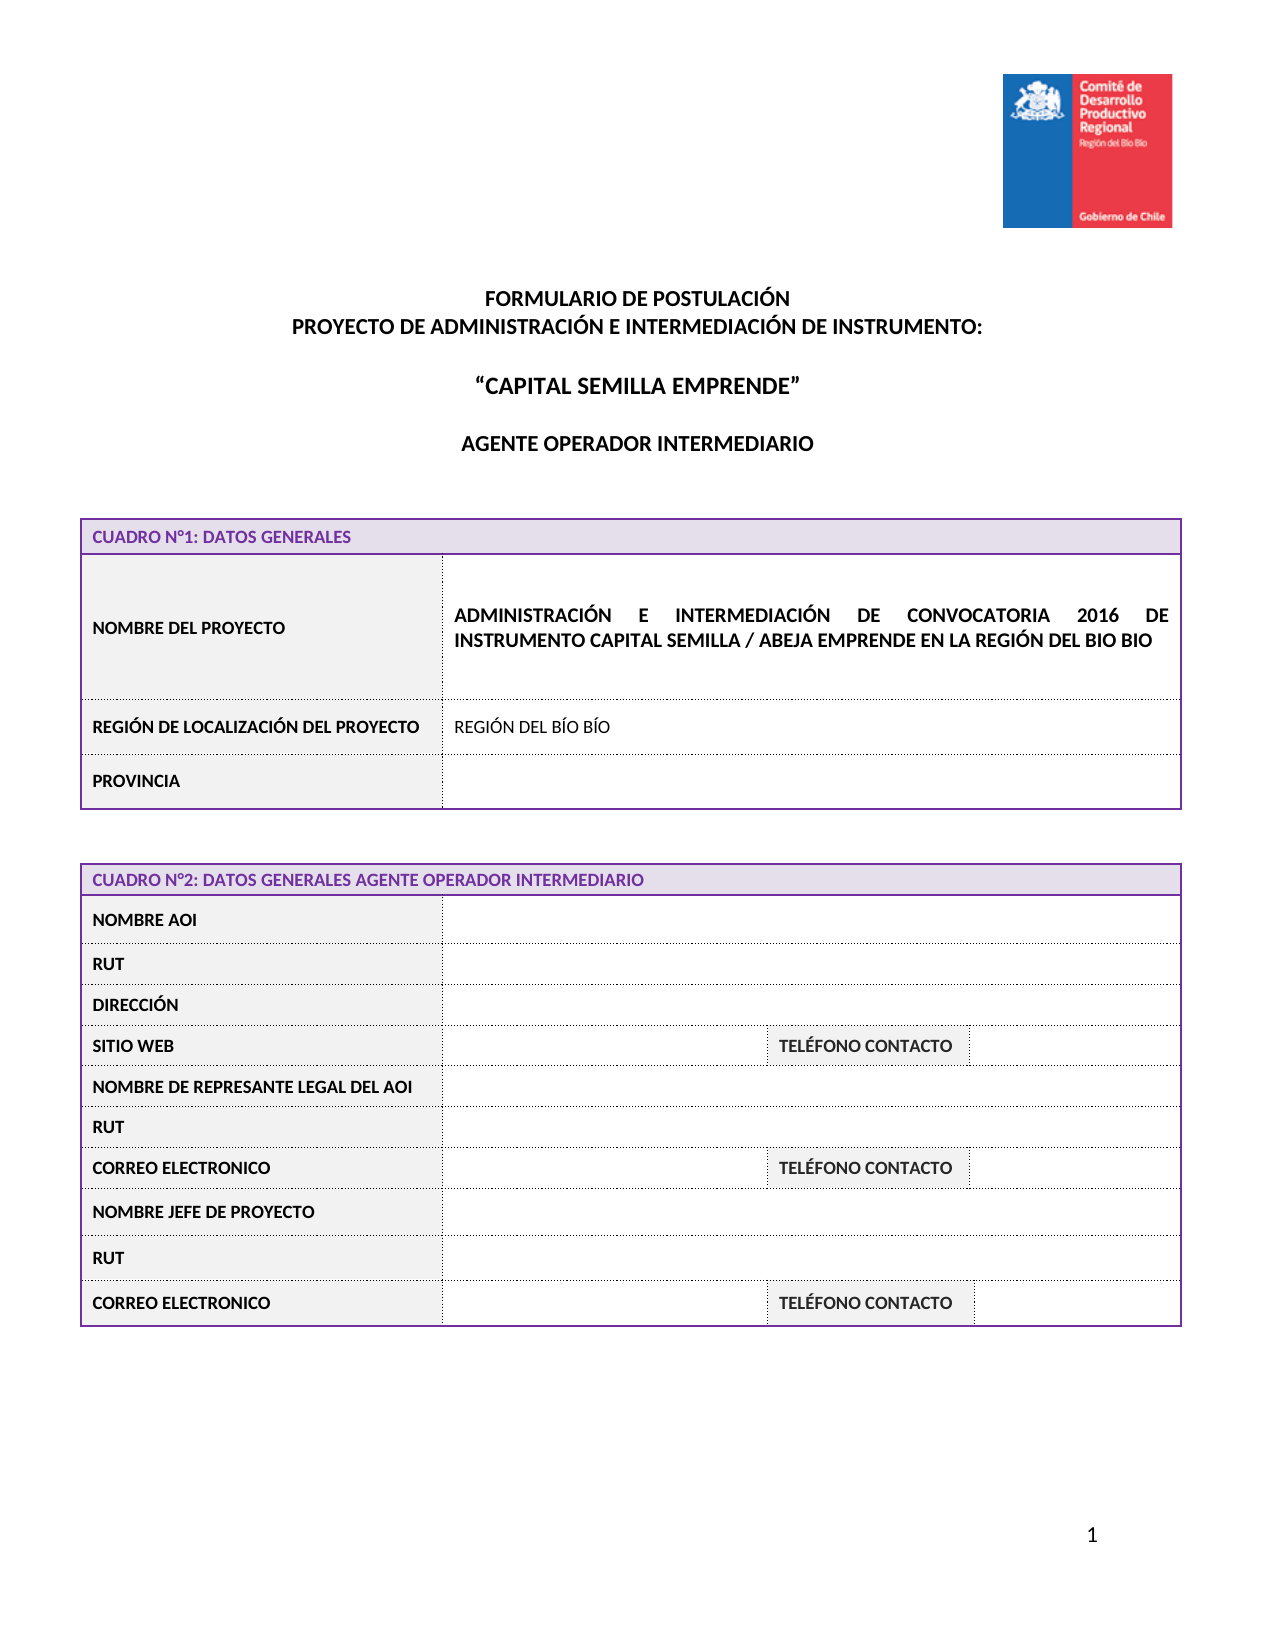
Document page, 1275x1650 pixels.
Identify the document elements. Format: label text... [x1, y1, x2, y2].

table_cell [443, 754, 1180, 808]
table_cell [969, 1025, 1180, 1065]
subtitle FORMULARIO DE POSTULACIÓN [177, 284, 1098, 312]
table_cell RUT [82, 1106, 443, 1147]
table_cell [443, 1147, 768, 1188]
table_cell NOMBRE DE REPRESANTE LEGAL DEL AOI [82, 1065, 443, 1106]
table_cell CORREO ELECTRONICO [82, 1147, 443, 1188]
table_cell NOMBRE DEL PROYECTO [82, 555, 443, 699]
table_cell [443, 1106, 1180, 1147]
table_header CUADRO N°2: DATOS GENERALES AGENTE OPERADOR INTERMEDIARIO [82, 865, 1180, 894]
table_cell TELÉFONO CONTACTO [768, 1280, 974, 1325]
table_header CUADRO N°1: DATOS GENERALES [82, 520, 1180, 553]
table_cell RUT [82, 943, 443, 984]
table_cell REGIÓN DE LOCALIZACIÓN DEL PROYECTO [82, 699, 443, 753]
table_cell TELÉFONO CONTACTO [768, 1025, 969, 1065]
table_cell [975, 1280, 1180, 1325]
table_cell [969, 1147, 1180, 1188]
subtitle PROYECTO DE ADMINISTRACIÓN E INTERMEDIACIÓN DE INSTRUMENTO: [177, 312, 1098, 340]
table_cell ADMINISTRACIÓN E INTERMEDIACIÓN DE CONVOCATORIA 2016 DE INSTRUMENTO CAPITAL SEMILLA / ABEJA EMPRENDE EN LA REGIÓN DEL BIO BIO [443, 555, 1180, 699]
table_cell [443, 943, 1180, 984]
table_cell [443, 984, 1180, 1025]
subtitle AGENTE OPERADOR INTERMEDIARIO [177, 429, 1098, 457]
table_cell TELÉFONO CONTACTO [768, 1147, 969, 1188]
table_cell [443, 1065, 1180, 1106]
table_cell [443, 896, 1180, 943]
subtitle “CAPITAL SEMILLA EMPRENDE” [177, 370, 1098, 401]
table_cell RUT [82, 1235, 443, 1279]
table_cell DIRECCIÓN [82, 984, 443, 1025]
table_cell [443, 1280, 768, 1325]
table_cell REGIÓN DEL BÍO BÍO [443, 699, 1180, 753]
table_cell [443, 1188, 1180, 1235]
table_cell PROVINCIA [82, 754, 443, 808]
table_cell CORREO ELECTRONICO [82, 1280, 443, 1325]
table_cell [443, 1235, 1180, 1279]
table_cell [443, 1025, 768, 1065]
table_cell SITIO WEB [82, 1025, 443, 1065]
picture [1003, 74, 1173, 228]
table_cell NOMBRE JEFE DE PROYECTO [82, 1188, 443, 1235]
table_cell NOMBRE AOI [82, 896, 443, 943]
